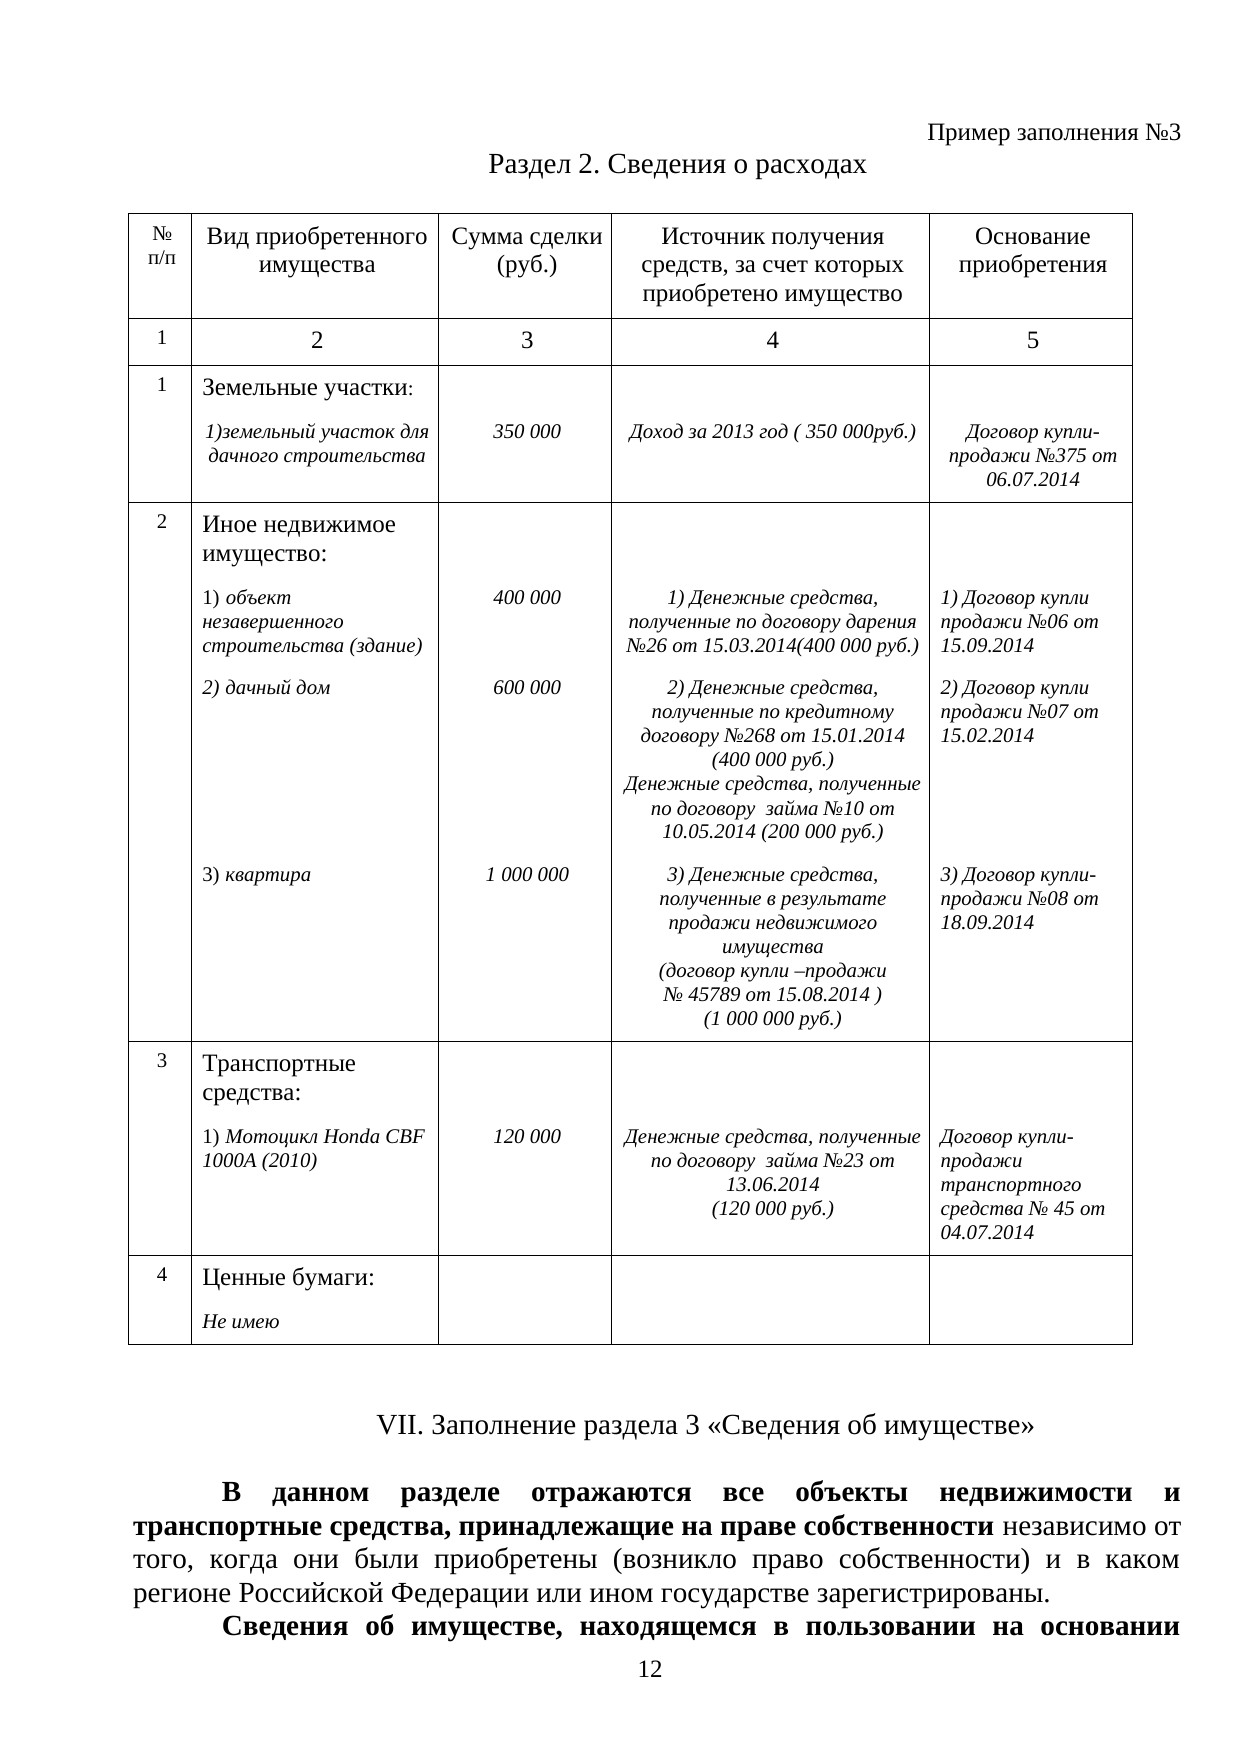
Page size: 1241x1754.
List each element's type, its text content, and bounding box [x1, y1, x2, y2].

table_cell Земельные участки: [192, 366, 438, 411]
table_cell 600 000 [439, 668, 611, 854]
table_cell 2) Денежные средства, полученные по кредитному договору №268 от 15.01.2014 (400 000 руб.) Денежные средства, полученные по договору займа №10 от 10.05.2014 (200 000 руб.) [612, 668, 929, 854]
table_cell 5 [930, 319, 1132, 364]
table_cell 2) Договор купли продажи №07 от 15.02.2014 [930, 668, 1132, 854]
table_cell 3 [439, 319, 611, 364]
table_cell [612, 1042, 929, 1116]
table_cell [612, 503, 929, 577]
table_cell 1) Мотоцикл Honda CBF 1000A (2010) [192, 1116, 438, 1255]
table_cell 120 000 [439, 1116, 611, 1255]
table_cell [930, 1042, 1132, 1116]
table_cell Денежные средства, полученные по договору займа №23 от 13.06.2014 (120 000 руб.) [612, 1116, 929, 1255]
table_cell [612, 1302, 929, 1344]
table_cell 1) Денежные средства, полученные по договору дарения №26 от 15.03.2014(400 000 руб.) [612, 577, 929, 668]
table_header Источник получения средств, за счет которых приобретено имущество [612, 214, 929, 318]
table_cell 3) Денежные средства, полученные в результате продажи недвижимого имущества (договор купли –продажи № 45789 от 15.08.2014 ) (1 000 000 руб.) [612, 854, 929, 1041]
table_cell Договор купли-продажи №375 от 06.07.2014 [930, 411, 1132, 502]
table_cell [439, 366, 611, 411]
table_cell [439, 1302, 611, 1344]
table_cell [930, 366, 1132, 411]
table_cell 3) Договор купли- продажи №08 от 18.09.2014 [930, 854, 1132, 1041]
table_cell 4 [612, 319, 929, 364]
table_cell 2 [129, 503, 191, 1041]
table_header Основание приобретения [930, 214, 1132, 318]
table_cell Договор купли-продажи транспортного средства № 45 от 04.07.2014 [930, 1116, 1132, 1255]
table_cell 400 000 [439, 577, 611, 668]
table_cell Доход за 2013 год ( 350 000руб.) [612, 411, 929, 502]
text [133, 1608, 1181, 1642]
table_cell 2 [192, 319, 438, 364]
table_cell 1)земельный участок для дачного строительства [192, 411, 438, 502]
table_cell Транспортные средства: [192, 1042, 438, 1116]
table_cell [612, 366, 929, 411]
table_cell [930, 1302, 1132, 1344]
table_cell 1 000 000 [439, 854, 611, 1041]
text Раздел 2. Сведения о расходах [118, 146, 1181, 180]
table_header № п/п [129, 214, 191, 318]
table_cell [439, 503, 611, 577]
table_cell 350 000 [439, 411, 611, 502]
table_cell Иное недвижимое имущество: [192, 503, 438, 577]
table_cell 1) объект незавершенного строительства (здание) [192, 577, 438, 668]
table_cell Ценные бумаги: [192, 1256, 438, 1302]
table_header Сумма сделки (руб.) [439, 214, 611, 318]
table_header Вид приобретенного имущества [192, 214, 438, 318]
table_cell 1 [129, 319, 191, 364]
table_cell 3 [129, 1042, 191, 1255]
table_cell [930, 1256, 1132, 1302]
table_cell [439, 1042, 611, 1116]
table_cell 1) Договор купли продажи №06 от 15.09.2014 [930, 577, 1132, 668]
table_cell 1 [129, 366, 191, 502]
table_cell 4 [129, 1256, 191, 1344]
text Пример заполнения №3 [118, 117, 1181, 146]
text В данном разделе отражаются все объекты недвижимости и транспортные средства, принадлежащие на праве собственности независимо от того, когда они были приобретены (возникло право собственности) и в каком регионе Российской Федерации или ином государстве зарегистрированы. [133, 1474, 1181, 1608]
table_cell Не имею [192, 1302, 438, 1344]
table_cell [930, 503, 1132, 577]
table_cell 2) дачный дом [192, 668, 438, 854]
table_cell [439, 1256, 611, 1302]
text VII. Заполнение раздела 3 «Сведения об имуществе» [230, 1407, 1181, 1441]
table_cell 3) квартира [192, 854, 438, 1041]
table_cell [612, 1256, 929, 1302]
